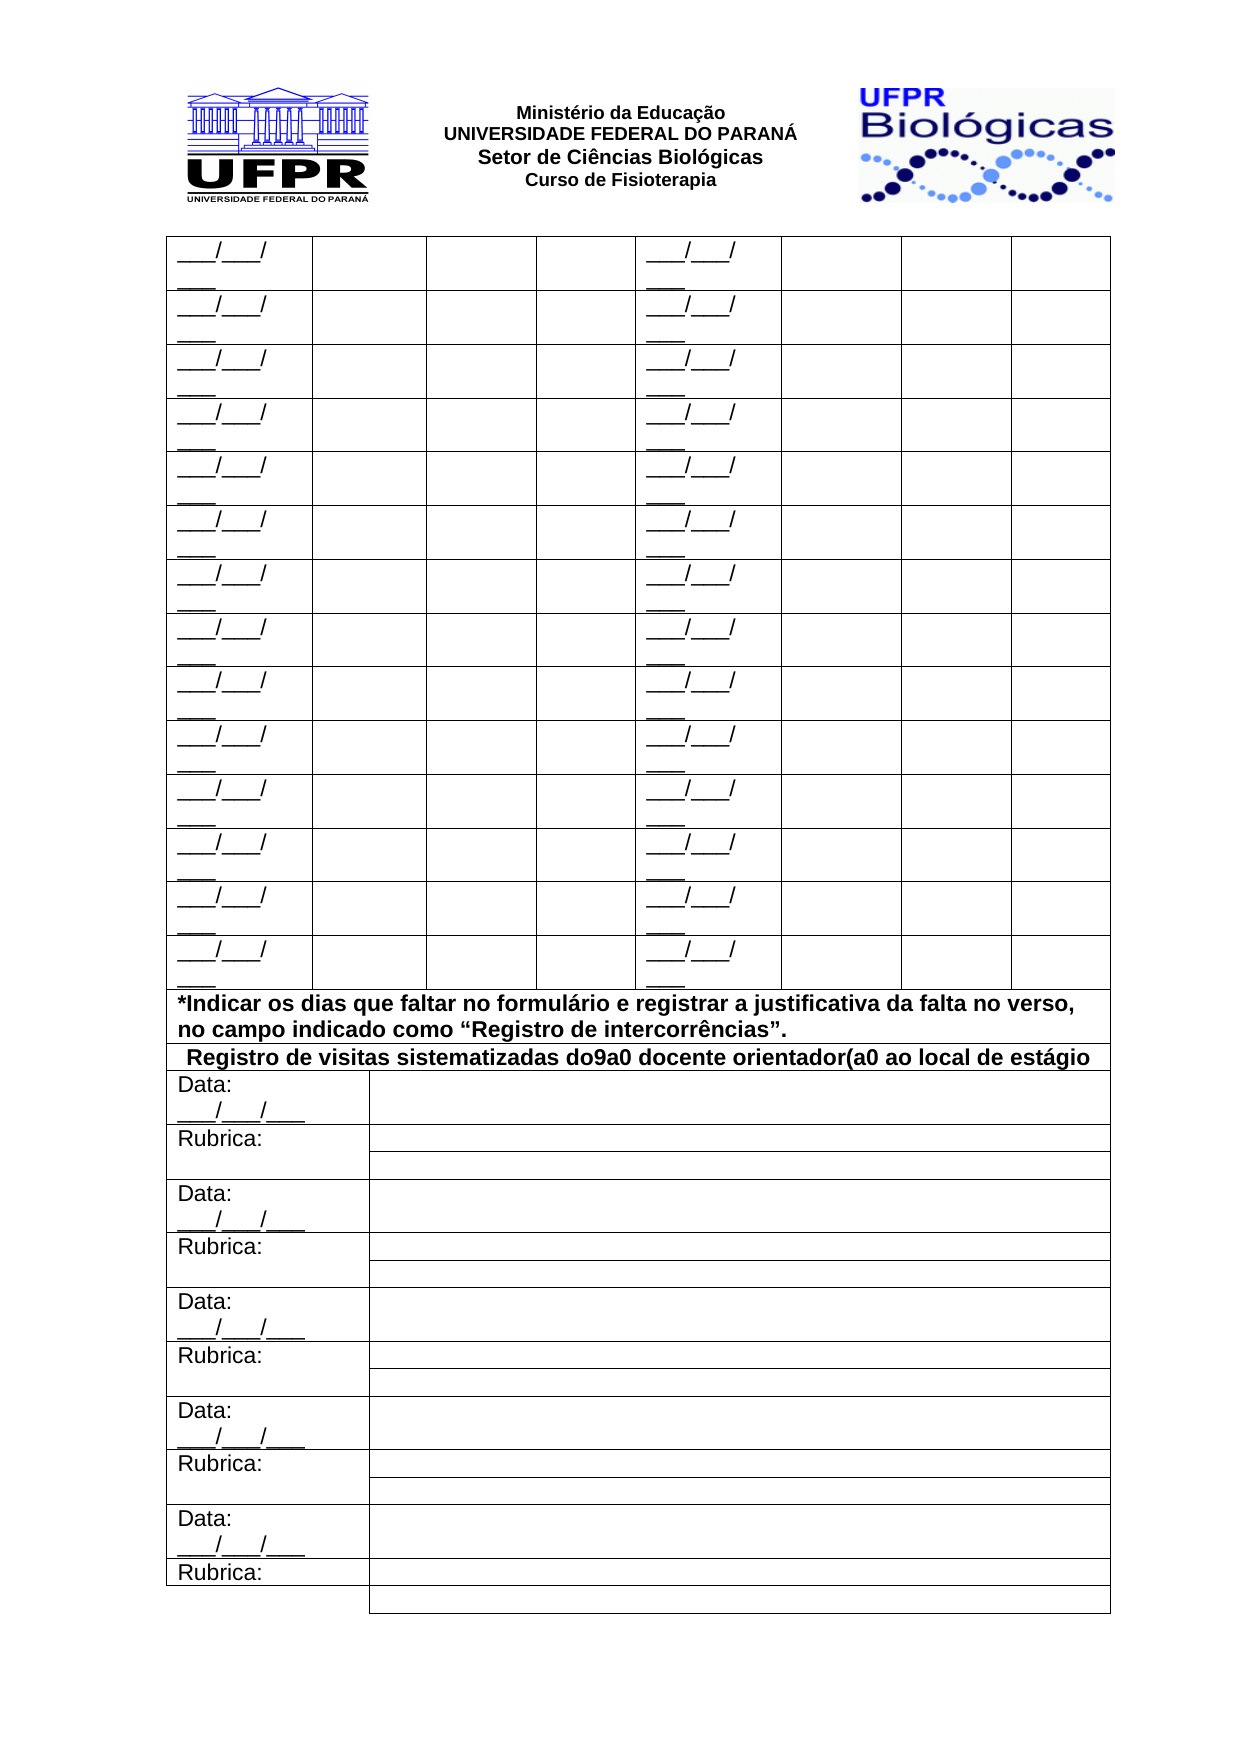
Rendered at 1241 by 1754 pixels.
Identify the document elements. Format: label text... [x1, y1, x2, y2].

table_cell ___/___/___ [636, 936, 781, 989]
table_cell [902, 721, 1011, 774]
table_cell [313, 560, 426, 612]
table_cell [427, 560, 536, 612]
table_cell [313, 829, 426, 881]
table_cell [1012, 291, 1110, 344]
table_cell Data: ___/___/___ [167, 1397, 369, 1449]
table_cell Rubrica: [167, 1450, 369, 1504]
table_cell ___/___/___ [636, 345, 781, 397]
table_cell Rubrica: [167, 1559, 369, 1585]
table_cell [427, 237, 536, 290]
table_cell [782, 721, 901, 774]
table_cell [370, 1397, 1110, 1449]
table_cell [537, 399, 635, 451]
table_cell [1012, 399, 1110, 451]
table_cell [427, 452, 536, 505]
table_cell *Indicar os dias que faltar no formulário e registrar a justificativa da falta no verso, no campo indicado como “Registro de intercorrências”. [167, 990, 1110, 1042]
table_cell ___/___/___ [636, 667, 781, 720]
table_cell [1012, 721, 1110, 774]
table_cell [427, 775, 536, 827]
table_cell ___/___/___ [636, 506, 781, 559]
table_cell Rubrica: [167, 1342, 369, 1396]
table_cell [902, 291, 1011, 344]
table_cell [313, 452, 426, 505]
table_cell [427, 506, 536, 559]
table_cell [370, 1586, 1110, 1613]
table_cell [782, 936, 901, 989]
table_cell [1012, 237, 1110, 290]
table_cell ___/___/___ [636, 882, 781, 935]
table_cell [313, 291, 426, 344]
table_cell [537, 829, 635, 881]
table_cell [427, 345, 536, 397]
table_cell ___/___/___ [636, 614, 781, 666]
table_cell [313, 775, 426, 827]
table_cell [537, 506, 635, 559]
table_cell [782, 237, 901, 290]
table_cell ___/___/___ [167, 399, 312, 451]
table_cell [537, 345, 635, 397]
table_cell Data: ___/___/___ [167, 1505, 369, 1558]
table_cell [370, 1152, 1110, 1178]
table_cell [1012, 506, 1110, 559]
table_cell [782, 614, 901, 666]
table_cell ___/___/___ [167, 345, 312, 397]
table_cell [902, 560, 1011, 612]
table_cell [537, 614, 635, 666]
table_cell [370, 1233, 1110, 1259]
table_cell ___/___/___ [167, 829, 312, 881]
table_cell [782, 506, 901, 559]
table_cell [537, 667, 635, 720]
table_cell [902, 399, 1011, 451]
picture [858, 88, 1115, 203]
table_cell ___/___/___ [636, 775, 781, 827]
table_cell Registro de visitas sistematizadas do9a0 docente orientador(a0 ao local de estágio [167, 1044, 1110, 1070]
table_cell [902, 829, 1011, 881]
table_cell ___/___/___ [167, 667, 312, 720]
table_cell [537, 237, 635, 290]
table_cell [902, 775, 1011, 827]
table_cell [313, 237, 426, 290]
table_cell [902, 237, 1011, 290]
table_cell [537, 560, 635, 612]
table_cell [537, 775, 635, 827]
table_cell [782, 829, 901, 881]
table_cell [427, 936, 536, 989]
table_cell ___/___/___ [636, 452, 781, 505]
table_cell ___/___/___ [167, 452, 312, 505]
table_cell [370, 1369, 1110, 1396]
table_cell [902, 345, 1011, 397]
table_cell [782, 667, 901, 720]
table_cell [427, 882, 536, 935]
table_cell Data: ___/___/___ [167, 1180, 369, 1232]
table_cell [313, 614, 426, 666]
table_cell [1012, 667, 1110, 720]
table_cell [782, 882, 901, 935]
table_cell Rubrica: [167, 1125, 369, 1178]
table_cell [1012, 345, 1110, 397]
table_cell [537, 721, 635, 774]
table_cell [313, 882, 426, 935]
table_cell [1012, 614, 1110, 666]
table_cell ___/___/___ [167, 882, 312, 935]
table_cell [370, 1288, 1110, 1341]
table_cell [782, 560, 901, 612]
table_cell ___/___/___ [167, 237, 312, 290]
table_cell ___/___/___ [636, 237, 781, 290]
table_cell ___/___/___ [636, 291, 781, 344]
table_cell [537, 291, 635, 344]
table_cell [782, 452, 901, 505]
table_cell ___/___/___ [167, 506, 312, 559]
table_cell ___/___/___ [167, 721, 312, 774]
table_cell [370, 1342, 1110, 1368]
table_cell ___/___/___ [636, 560, 781, 612]
table_cell [782, 399, 901, 451]
table_cell ___/___/___ [167, 775, 312, 827]
table_cell [370, 1450, 1110, 1477]
table_cell [313, 721, 426, 774]
table_cell [313, 399, 426, 451]
table_cell [1012, 560, 1110, 612]
table_cell [782, 291, 901, 344]
table_cell ___/___/___ [636, 399, 781, 451]
table_cell [1012, 775, 1110, 827]
table_cell [427, 291, 536, 344]
table_cell ___/___/___ [167, 614, 312, 666]
table_cell [902, 936, 1011, 989]
table_cell [370, 1505, 1110, 1558]
table_cell Rubrica: [167, 1233, 369, 1287]
table_cell [313, 345, 426, 397]
table_cell ___/___/___ [636, 829, 781, 881]
table_cell [537, 882, 635, 935]
table_cell [370, 1125, 1110, 1151]
table_cell [1012, 452, 1110, 505]
table_cell [902, 667, 1011, 720]
table_cell [313, 667, 426, 720]
table_cell ___/___/___ [167, 560, 312, 612]
table_cell [427, 667, 536, 720]
table_cell [370, 1559, 1110, 1585]
table_cell [427, 614, 536, 666]
table_cell [1012, 936, 1110, 989]
table_cell [902, 452, 1011, 505]
table_cell [370, 1478, 1110, 1504]
picture [185, 86, 371, 205]
table_cell [537, 936, 635, 989]
table_cell [902, 614, 1011, 666]
table_cell [370, 1180, 1110, 1232]
table_cell [313, 936, 426, 989]
table_cell [902, 506, 1011, 559]
table_cell ___/___/___ [167, 291, 312, 344]
table_cell [427, 399, 536, 451]
table_cell [537, 452, 635, 505]
table_cell [427, 829, 536, 881]
table_cell Data: ___/___/___ [167, 1071, 369, 1124]
table_cell [370, 1261, 1110, 1287]
table_cell [370, 1071, 1110, 1124]
table_cell [427, 721, 536, 774]
table_cell ___/___/___ [636, 721, 781, 774]
table_cell [782, 345, 901, 397]
table_cell [1012, 882, 1110, 935]
table_cell [782, 775, 901, 827]
table_cell [902, 882, 1011, 935]
table_cell [313, 506, 426, 559]
table_cell ___/___/___ [167, 936, 312, 989]
table_cell [1012, 829, 1110, 881]
table_cell Data: ___/___/___ [167, 1288, 369, 1341]
